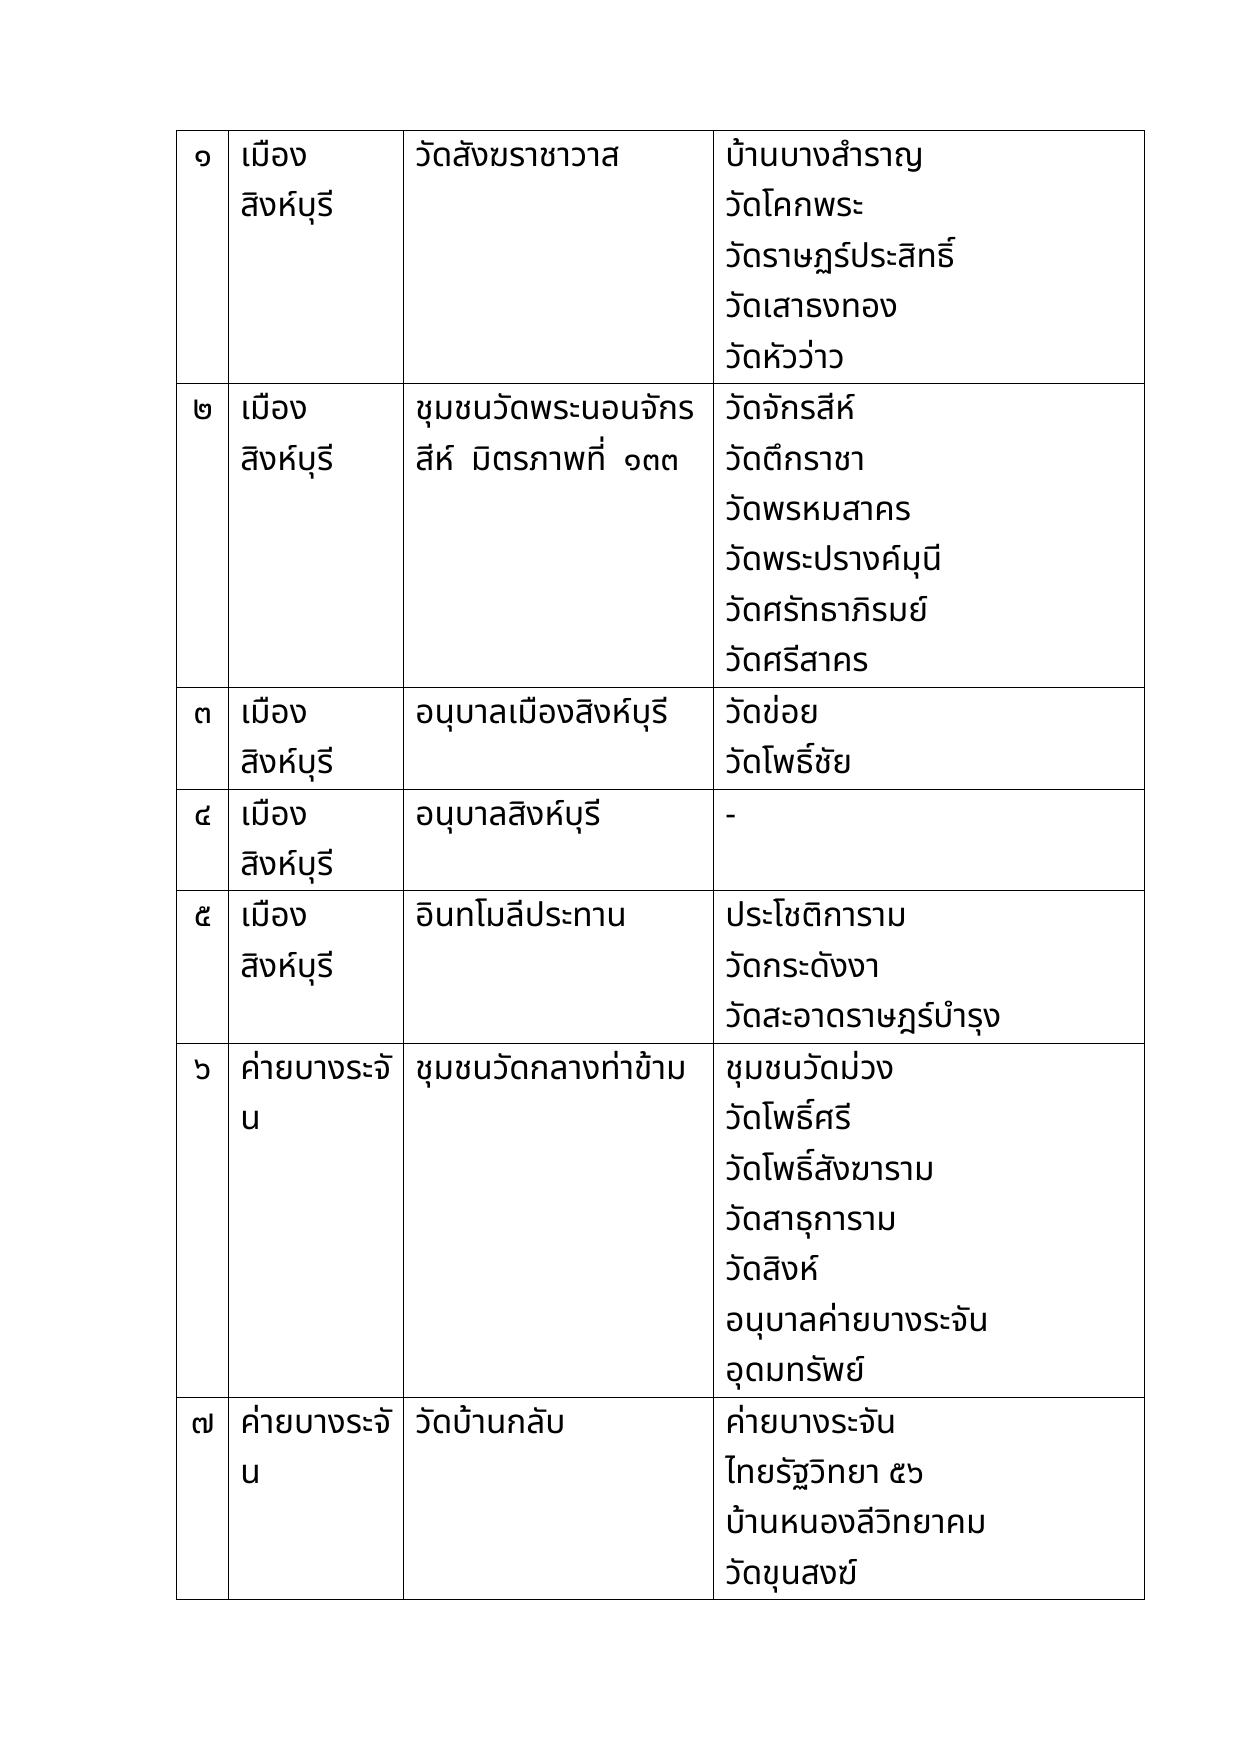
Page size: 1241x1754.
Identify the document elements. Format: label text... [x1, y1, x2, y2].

table_cell วัดข่อย วัดโพธิ์ชัย [714, 688, 1144, 788]
table_cell ชุมชนวัดม่วง วัดโพธิ์ศรี วัดโพธิ์สังฆาราม วัดสาธุการาม วัดสิงห์ อนุบาลค่ายบางระจัน อุดมทรัพย์ [714, 1044, 1144, 1397]
table_cell อนุบาลสิงห์บุรี [404, 790, 713, 890]
table_cell วัดจักรสีห์ วัดตึกราชา วัดพรหมสาคร วัดพระปรางค์มุนี วัดศรัทธาภิรมย์ วัดศรีสาคร [714, 384, 1144, 687]
table_cell เมืองสิงห์บุรี [229, 384, 403, 687]
table_cell ๓ [177, 688, 228, 788]
table_cell ประโชติการาม วัดกระดังงา วัดสะอาดราษฎร์บำรุง [714, 891, 1144, 1043]
table_cell ๕ [177, 891, 228, 1043]
table_cell วัดบ้านกลับ [404, 1398, 713, 1599]
table_cell ค่ายบางระจัน [229, 1398, 403, 1599]
table_cell อนุบาลเมืองสิงห์บุรี [404, 688, 713, 788]
table_cell ๔ [177, 790, 228, 890]
table_cell ชุมชนวัดพระนอนจักรสีห์ มิตรภาพที่ ๑๓๓ [404, 384, 713, 687]
table_cell วัดสังฆราชาวาส [404, 131, 713, 383]
table_cell เมืองสิงห์บุรี [229, 688, 403, 788]
table_cell ค่ายบางระจัน [229, 1044, 403, 1397]
table_cell เมืองสิงห์บุรี [229, 131, 403, 383]
table_cell บ้านบางสำราญ วัดโคกพระ วัดราษฏร์ประสิทธิ์ วัดเสาธงทอง วัดหัวว่าว [714, 131, 1144, 383]
table_cell ๗ [177, 1398, 228, 1599]
table_cell เมืองสิงห์บุรี [229, 891, 403, 1043]
table_cell เมืองสิงห์บุรี [229, 790, 403, 890]
table_cell อินทโมลีประทาน [404, 891, 713, 1043]
table_cell ๒ [177, 384, 228, 687]
table_cell ชุมชนวัดกลางท่าข้าม [404, 1044, 713, 1397]
table_cell - [714, 790, 1144, 890]
table_cell ๑ [177, 131, 228, 383]
table_cell ๖ [177, 1044, 228, 1397]
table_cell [714, 1398, 1144, 1599]
